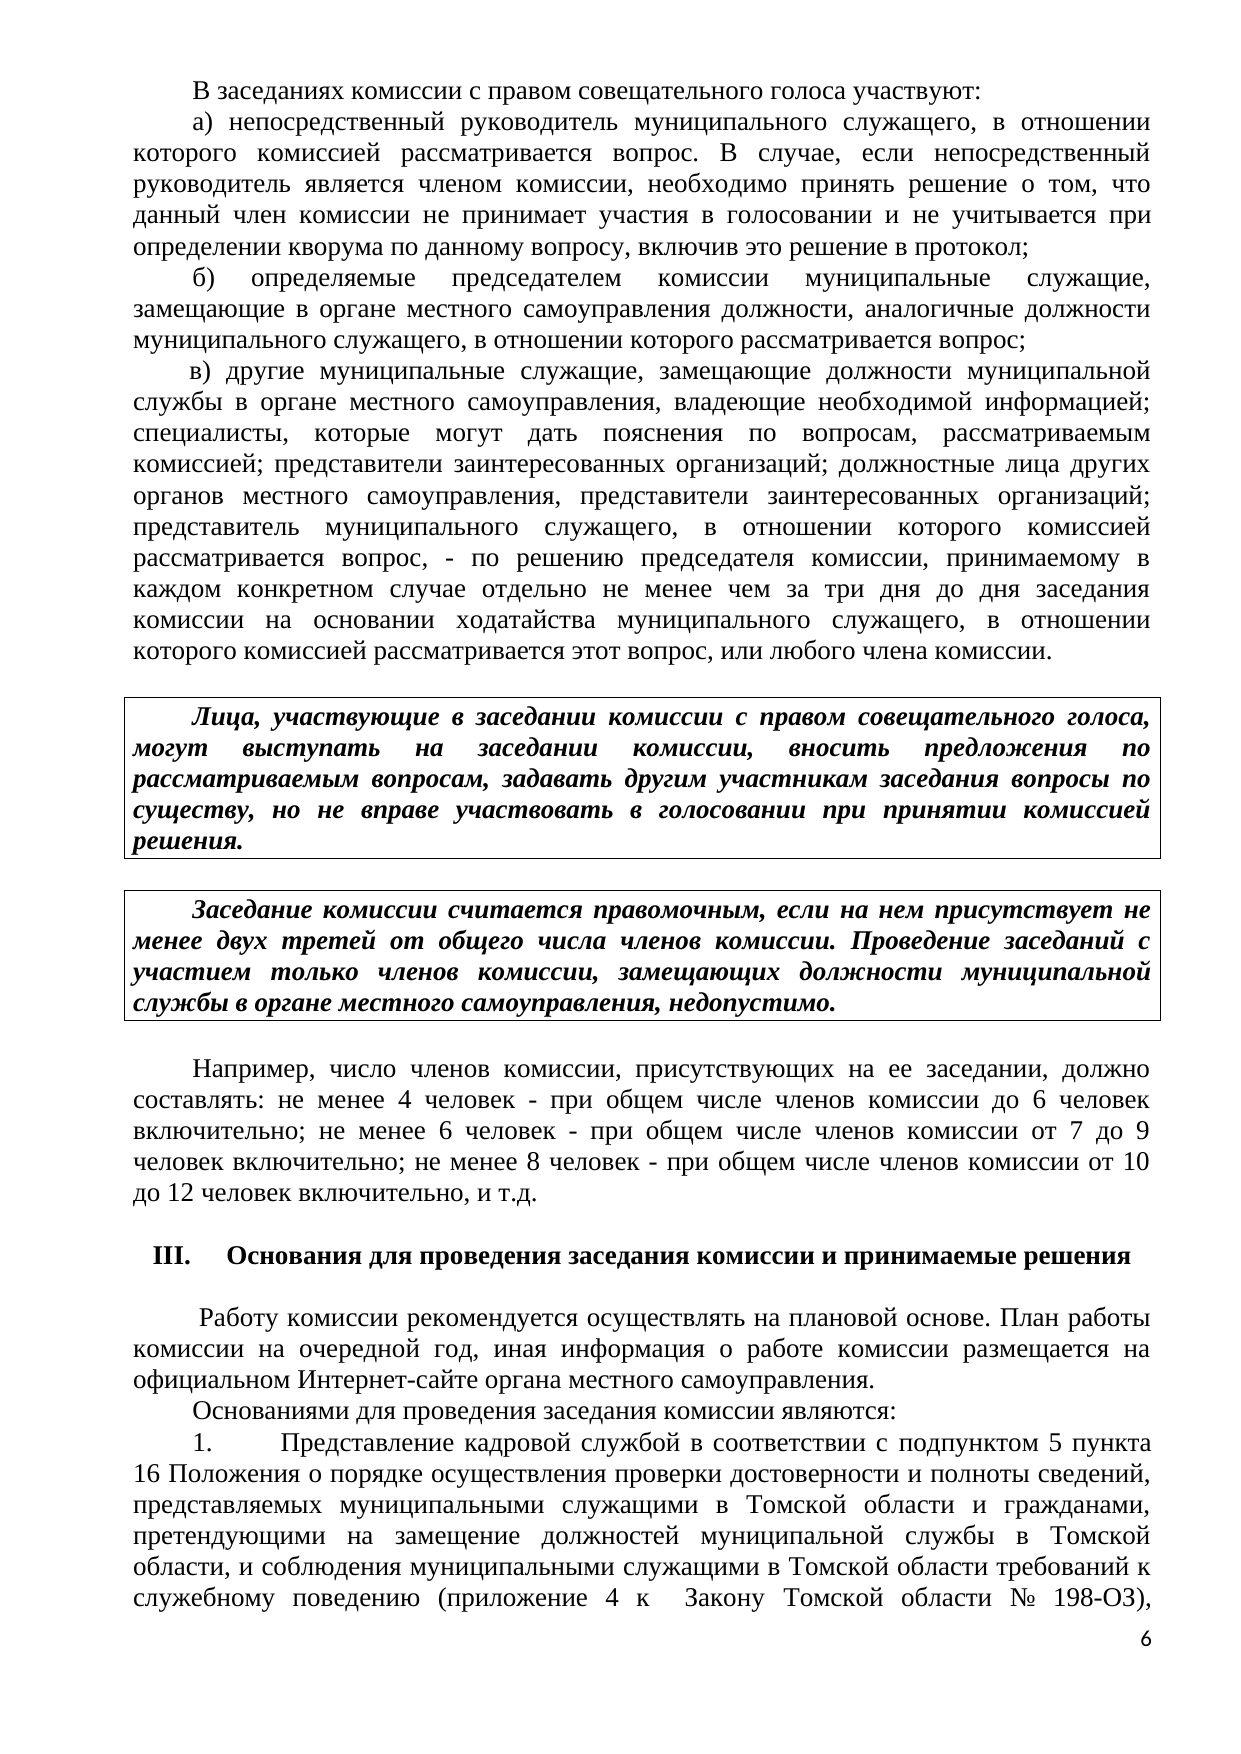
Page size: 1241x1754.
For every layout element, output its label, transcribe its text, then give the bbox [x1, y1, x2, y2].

list Основания для проведения заседания комиссии и принимаемые решения [133, 1239, 1152, 1270]
text Лица, участвующие в заседании комиссии с правом совещательного голоса, могут выступать на заседании комиссии, вносить предложения по рассматриваемым вопросам, задавать другим участникам заседания вопросы по существу, но не вправе участвовать в голосовании при принятии комиссией решения. [125, 698, 1160, 858]
text В заседаниях комиссии с правом совещательного голоса участвуют: [133, 74, 1152, 105]
text Заседание комиссии считается правомочным, если на нем присутствует не менее двух третей от общего числа членов комиссии. Проведение заседаний с участием только членов комиссии, замещающих должности муниципальной службы в органе местного самоуправления, недопустимо. [125, 891, 1160, 1020]
text б) определяемые председателем комиссии муниципальные служащие, замещающие в органе местного самоуправления должности, аналогичные должности муниципального служащего, в отношении которого рассматривается вопрос; [133, 261, 1152, 354]
text Например, число членов комиссии, присутствующих на ее заседании, должно составлять: не менее 4 человек - при общем числе членов комиссии до 6 человек включительно; не менее 6 человек - при общем числе членов комиссии от 7 до 9 человек включительно; не менее 8 человек - при общем числе членов комиссии от 10 до 12 человек включительно, и т.д. [133, 1052, 1152, 1208]
text в) другие муниципальные служащие, замещающие должности муниципальной службы в органе местного самоуправления, владеющие необходимой информацией; специалисты, которые могут дать пояснения по вопросам, рассматриваемым комиссией; представители заинтересованных организаций; должностные лица других органов местного самоуправления, представители заинтересованных организаций; представитель муниципального служащего, в отношении которого комиссией рассматривается вопрос, - по решению председателя комиссии, принимаемому в каждом конкретном случае отдельно не менее чем за три дня до дня заседания комиссии на основании ходатайства муниципального служащего, в отношении которого комиссией рассматривается этот вопрос, или любого члена комиссии. [133, 354, 1152, 666]
text а) непосредственный руководитель муниципального служащего, в отношении которого комиссией рассматривается вопрос. В случае, если непосредственный руководитель является членом комиссии, необходимо принять решение о том, что данный член комиссии не принимает участия в голосовании и не учитывается при определении кворума по данному вопросу, включив это решение в протокол; [133, 105, 1152, 261]
text Основаниями для проведения заседания комиссии являются: [133, 1394, 1152, 1426]
text Работу комиссии рекомендуется осуществлять на плановой основе. План работы комиссии на очередной год, иная информация о работе комиссии размещается на официальном Интернет-сайте органа местного самоуправления. [133, 1301, 1152, 1394]
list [133, 1426, 1152, 1612]
